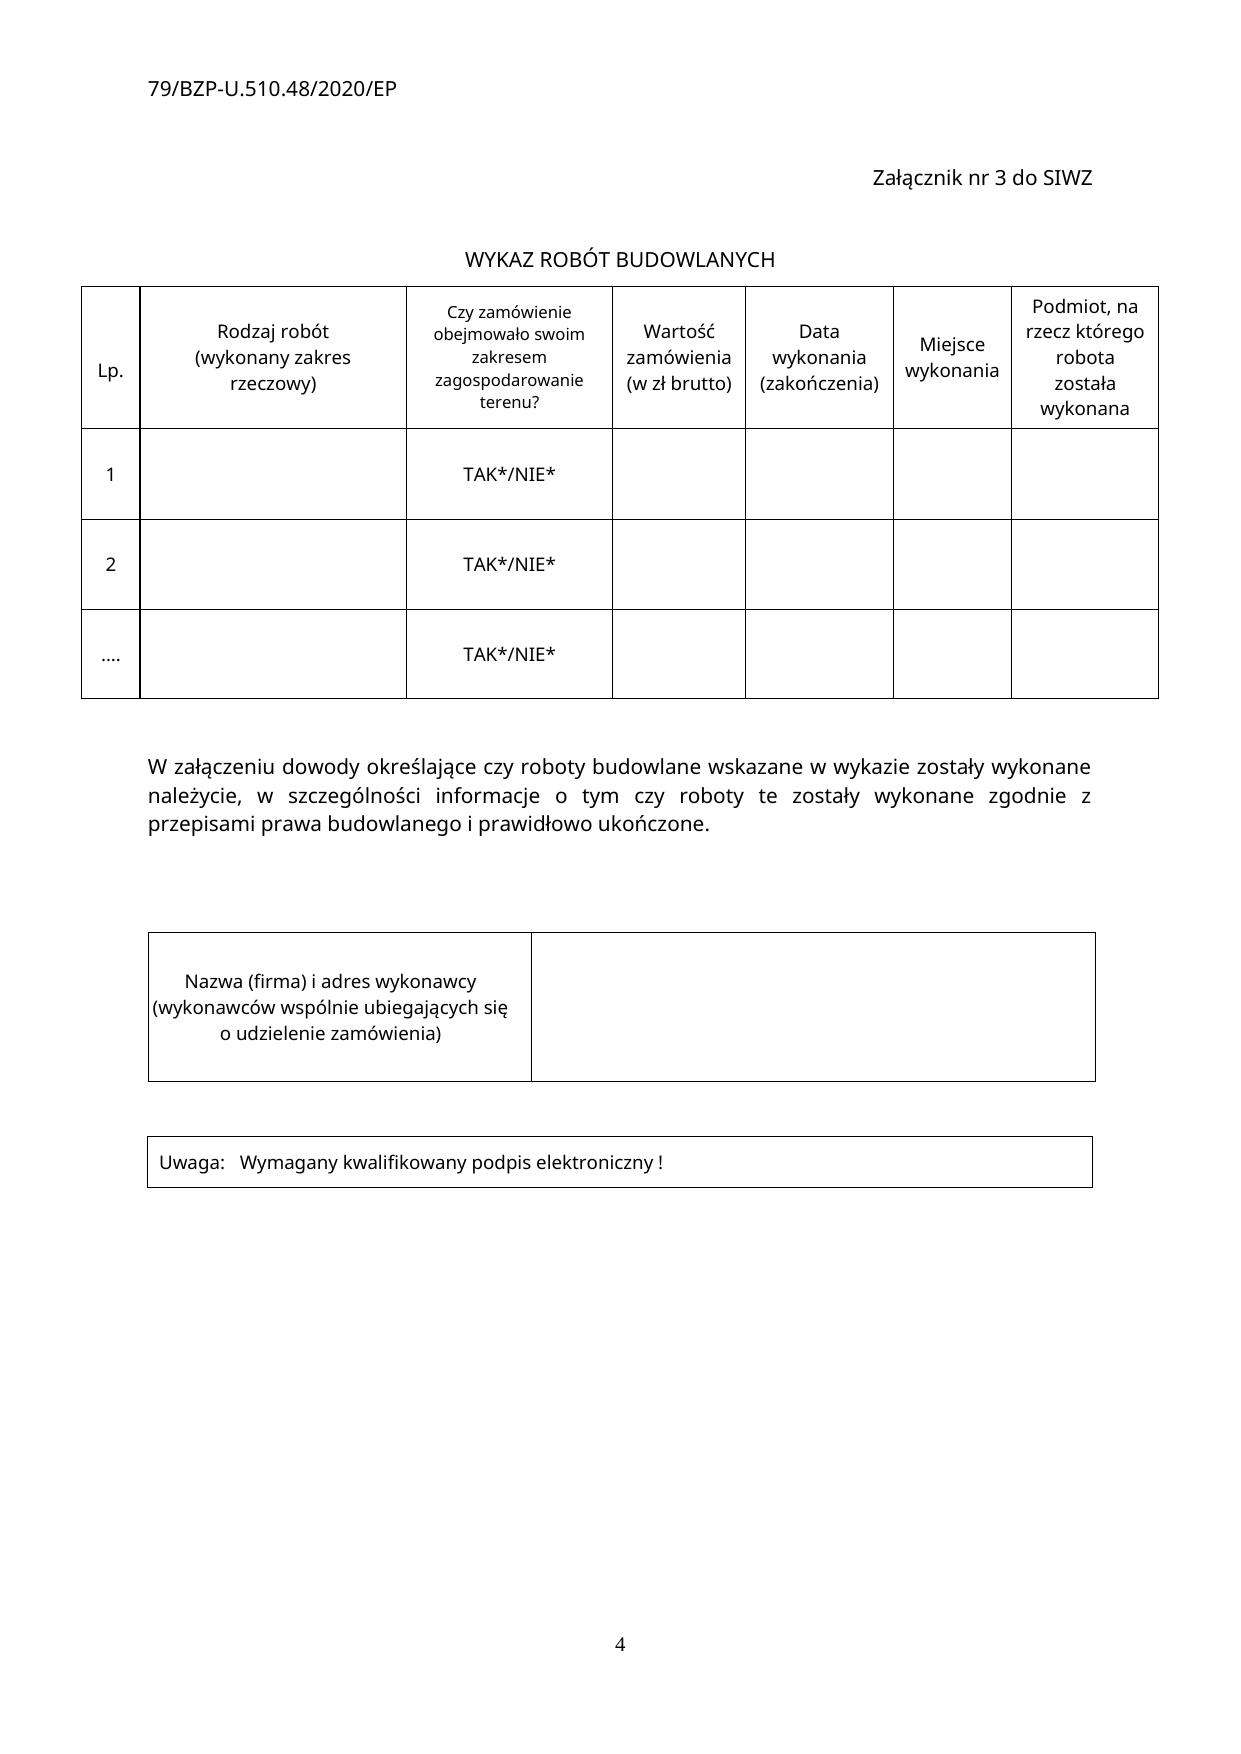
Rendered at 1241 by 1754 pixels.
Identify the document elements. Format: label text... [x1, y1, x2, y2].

text W załączeniu dowody określające czy roboty budowlane wskazane w wykazie zostały wykonane należycie, w szczególności informacje o tym czy roboty te zostały wykonane zgodnie z przepisami prawa budowlanego i prawidłowo ukończone. [148, 752, 1093, 838]
table_header Data wykonania (zakończenia) [746, 287, 893, 427]
table_cell [1012, 429, 1158, 519]
table_cell [894, 429, 1011, 519]
table_header Podmiot, na rzecz którego robota została wykonana [1012, 287, 1158, 427]
table_cell 1 [82, 429, 139, 519]
table_cell [894, 520, 1011, 609]
table_header Lp. [82, 287, 139, 427]
table_header Rodzaj robót (wykonany zakres rzeczowy) [141, 287, 406, 427]
table_cell [613, 610, 745, 698]
table_cell 2 [82, 520, 139, 609]
table_cell [141, 429, 406, 519]
table_cell TAK*/NIE* [407, 429, 612, 519]
table_header Uwaga: Wymagany kwalifikowany podpis elektroniczny ! [148, 1137, 1092, 1187]
table_cell [746, 610, 893, 698]
table_cell TAK*/NIE* [407, 610, 612, 698]
table_cell …. [82, 610, 139, 698]
table_cell TAK*/NIE* [407, 520, 612, 609]
table_cell [746, 520, 893, 609]
table_cell [141, 520, 406, 609]
table_header [532, 933, 1095, 1081]
table_header Nazwa (firma) i adres wykonawcy (wykonawców wspólnie ubiegających się o udzielenie zamówienia) [149, 933, 531, 1081]
table_header Wartość zamówienia (w zł brutto) [613, 287, 745, 427]
table_cell [141, 610, 406, 698]
table_cell [1012, 520, 1158, 609]
text WYKAZ ROBÓT BUDOWLANYCH [148, 245, 1093, 273]
table_header Czy zamówienie obejmowało swoim zakresem zagospodarowanie terenu? [407, 287, 612, 427]
table_header Miejsce wykonania [894, 287, 1011, 427]
table_cell [613, 520, 745, 609]
text Załącznik nr 3 do SIWZ [148, 163, 1093, 191]
table_cell [746, 429, 893, 519]
table_cell [894, 610, 1011, 698]
table_cell [1012, 610, 1158, 698]
table_cell [613, 429, 745, 519]
